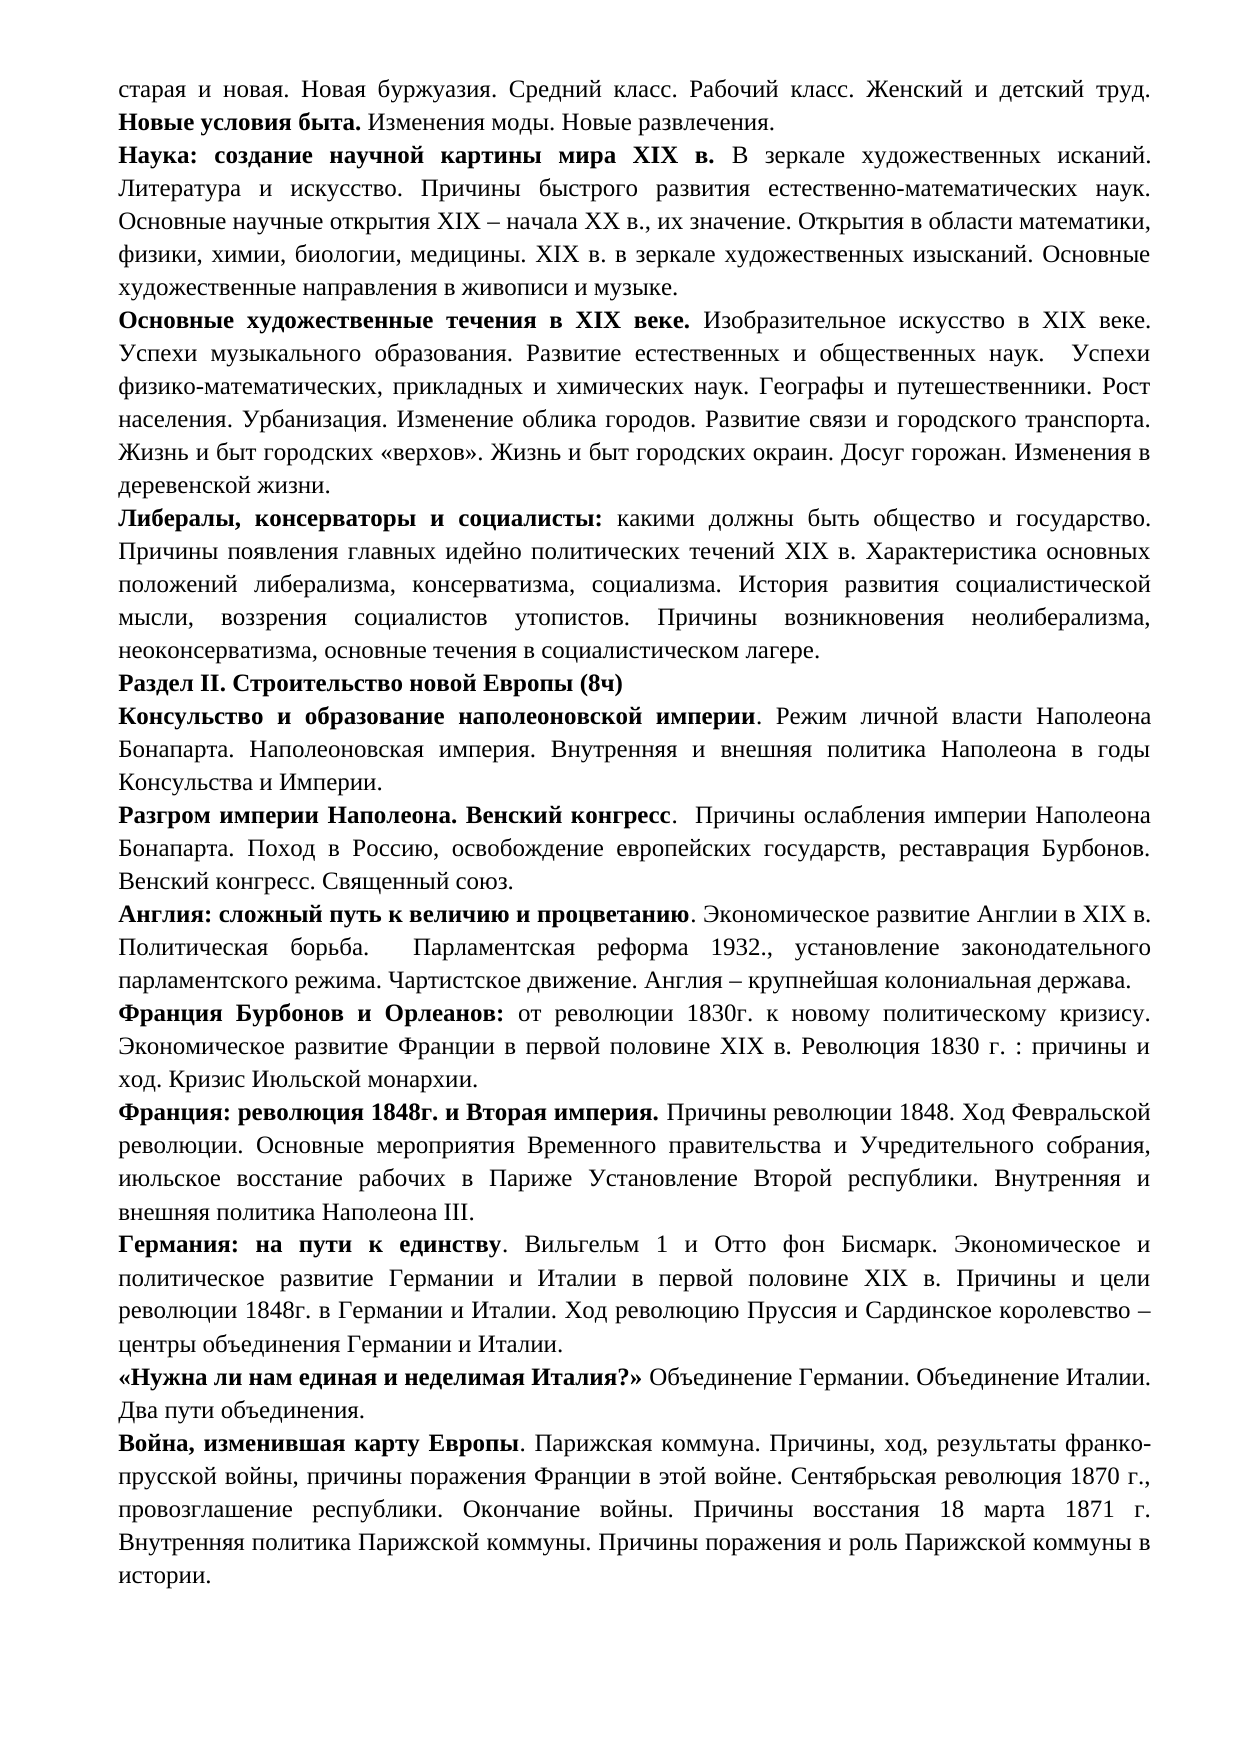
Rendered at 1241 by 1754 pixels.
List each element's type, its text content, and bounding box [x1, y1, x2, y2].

list Консульство и образование наполеоновской империи. Режим личной власти Наполеона Бонапарта. Наполеоновская империя. Внутренняя и внешняя политика Наполеона в годы Консульства и Империи. [118, 701, 1152, 796]
list Франция Бурбонов и Орлеанов: от революции 1830г. к новому политическому кризису. Экономическое развитие Франции в первой половине XIX в. Революция 1830 г. : причины и ход. Кризис Июльской монархии. [118, 998, 1152, 1093]
list Война, изменившая карту Европы. Парижская коммуна. Причины, ход, результаты франко-прусской войны, причины поражения Франции в этой войне. Сентябрьская революция 1870 г., провозглашение республики. Окончание войны. Причины восстания 18 марта 1871 г. Внутренняя политика Парижской коммуны. Причины поражения и роль Парижской коммуны в истории. [118, 1428, 1152, 1588]
list Раздел II. Строительство новой Европы (8ч) [118, 668, 1152, 697]
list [118, 74, 1152, 136]
list «Нужна ли нам единая и неделимая Италия?» Объединение Германии. Объединение Италии. Два пути объединения. [118, 1362, 1152, 1423]
list Основные художественные течения в XIX веке. Изобразительное искусство в XIX веке. Успехи музыкального образования. Развитие естественных и общественных наук. Успехи физико-математических, прикладных и химических наук. Географы и путешественники. Рост населения. Урбанизация. Изменение облика городов. Развитие связи и городского транспорта. Жизнь и быт городских «верхов». Жизнь и быт городских окраин. Досуг горожан. Изменения в деревенской жизни. [118, 305, 1152, 499]
list Англия: сложный путь к величию и процветанию. Экономическое развитие Англии в XIX в. Политическая борьба. Парламентская реформа 1932., установление законодательного парламентского режима. Чартистское движение. Англия – крупнейшая колониальная держава. [118, 899, 1152, 994]
list Франция: революция 1848г. и Вторая империя. Причины революции 1848. Ход Февральской революции. Основные мероприятия Временного правительства и Учредительного собрания, июльское восстание рабочих в Париже Установление Второй республики. Внутренняя и внешняя политика Наполеона III. [118, 1097, 1152, 1225]
list Наука: создание научной картины мира XIX в. В зеркале художественных исканий. Литература и искусство. Причины быстрого развития естественно-математических наук. Основные научные открытия XIX – начала XX в., их значение. Открытия в области математики, физики, химии, биологии, медицины. XIX в. в зеркале художественных изысканий. Основные художественные направления в живописи и музыке. [118, 140, 1152, 301]
list Либералы, консерваторы и социалисты: какими должны быть общество и государство. Причины появления главных идейно политических течений XIX в. Характеристика основных положений либерализма, консерватизма, социализма. История развития социалистической мысли, воззрения социалистов утопистов. Причины возникновения неолиберализма, неоконсерватизма, основные течения в социалистическом лагере. [118, 503, 1152, 664]
list Германия: на пути к единству. Вильгельм 1 и Отто фон Бисмарк. Экономическое и политическое развитие Германии и Италии в первой половине XIX в. Причины и цели революции 1848г. в Германии и Италии. Ход революцию Пруссия и Сардинское королевство – центры объединения Германии и Италии. [118, 1229, 1152, 1357]
list Разгром империи Наполеона. Венский конгресс. Причины ослабления империи Наполеона Бонапарта. Поход в Россию, освобождение европейских государств, реставрация Бурбонов. Венский конгресс. Священный союз. [118, 800, 1152, 895]
